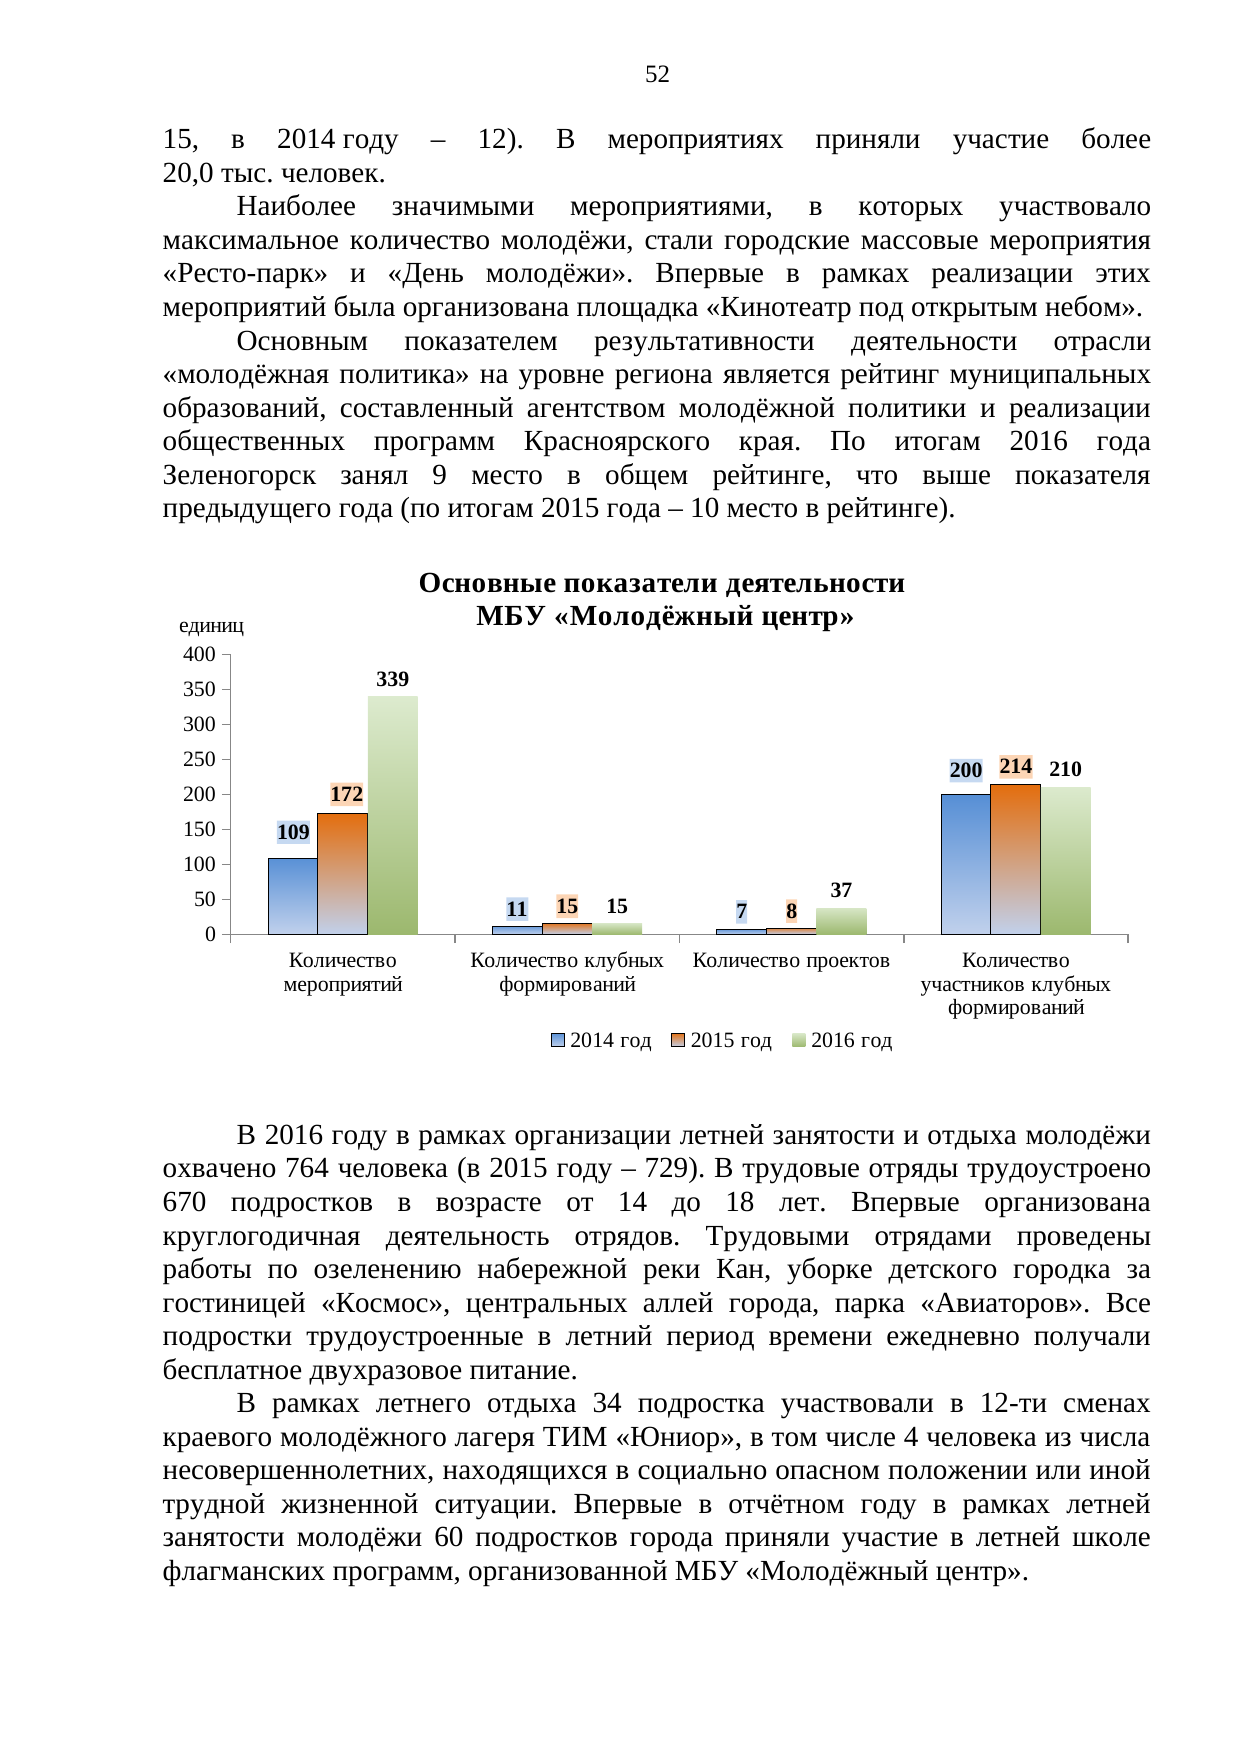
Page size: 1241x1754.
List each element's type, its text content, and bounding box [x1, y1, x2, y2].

text В 2016 году в рамках организации летней занятости и отдыха молодёжи охвачено 764 человека (в 2015 году – 729). В трудовые отряды трудоустроено 670 подростков в возрасте от 14 до 18 лет. Впервые организована круглогодичная деятельность отрядов. Трудовыми отрядами проведены работы по озеленению набережной реки Кан, уборке детского городка за гостиницей «Космос», центральных аллей города, парка «Авиаторов». Все подростки трудоустроенные в летний период времени ежедневно получали бесплатное двухразовое питание. [162, 1117, 1152, 1385]
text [162, 121, 1152, 188]
text В рамках летнего отдыха 34 подростка участвовали в 12-ти сменах краевого молодёжного лагеря ТИМ «Юниор», в том числе 4 человека из числа несовершеннолетних, находящихся в социально опасном положении или иной трудной жизненной ситуации. Впервые в отчётном году в рамках летней занятости молодёжи 60 подростков города приняли участие в летней школе флагманских программ, организованной МБУ «Молодёжный центр». [162, 1385, 1152, 1587]
text Основным показателем результативности деятельности отрасли «молодёжная политика» на уровне региона является рейтинг муниципальных образований, составленный агентством молодёжной политики и реализации общественных программ Красноярского края. По итогам 2016 года Зеленогорск занял 9 место в общем рейтинге, что выше показателя предыдущего года (по итогам 2015 года – 10 место в рейтинге). [162, 323, 1152, 524]
text Наиболее значимыми мероприятиями, в которых участвовало максимальное количество молодёжи, стали городские массовые мероприятия «Ресто-парк» и «День молодёжи». Впервые в рамках реализации этих мероприятий была организована площадка «Кинотеатр под открытым небом». [162, 188, 1152, 323]
